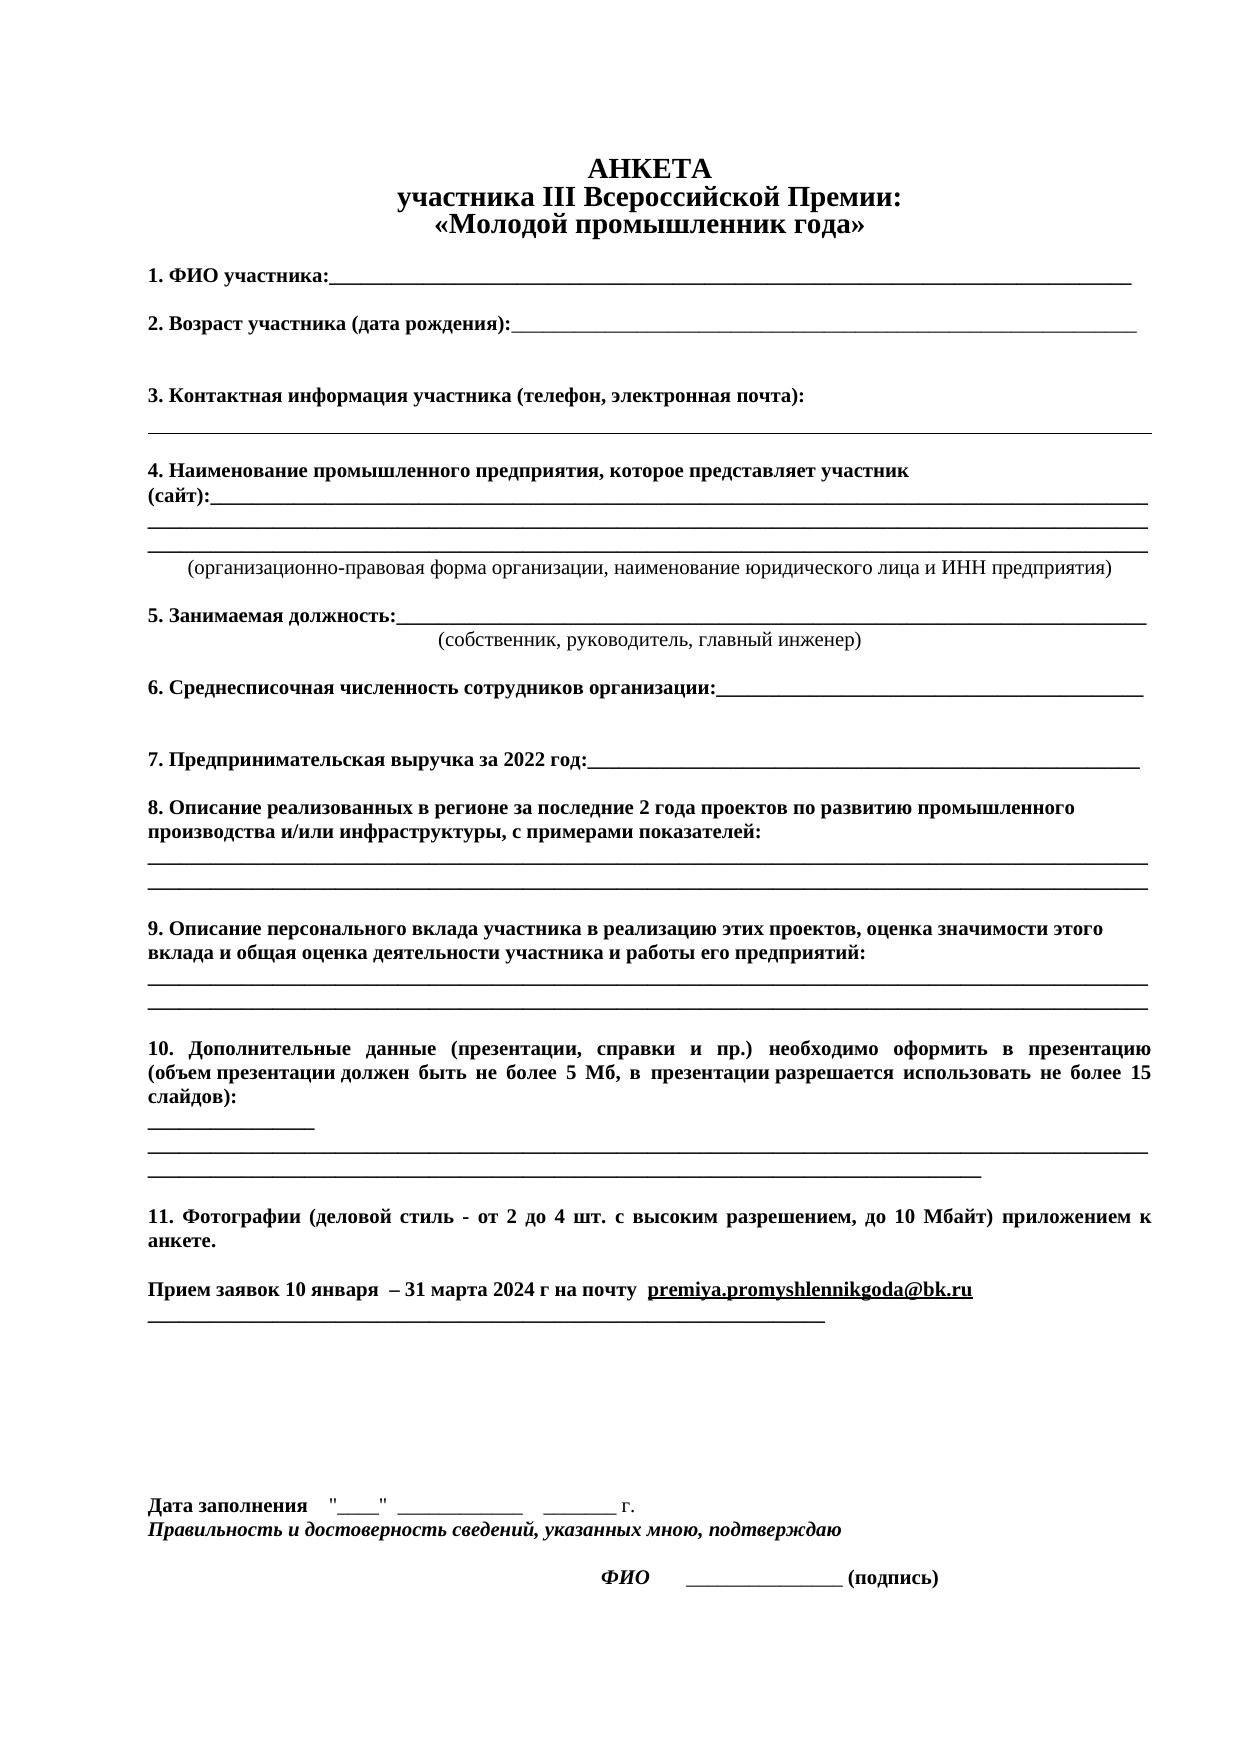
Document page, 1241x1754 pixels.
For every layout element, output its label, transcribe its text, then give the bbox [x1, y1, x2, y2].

text ФИО _______________ (подпись) [148, 1565, 1152, 1589]
text 5. Занимаемая должность:________________________________________________________________________ [148, 603, 1152, 627]
text АНКЕТА [148, 152, 1152, 185]
text «Молодой промышленник года» [148, 212, 1152, 239]
text 1. ФИО участника:_____________________________________________________________________________ [148, 263, 1152, 287]
text 9. Описание персонального вклада участника в реализацию этих проектов, оценка значимости этого вклада и общая оценка деятельности участника и работы его предприятий: ________________________________________________________________________________________________________________________________________________________________________________________________ [148, 916, 1152, 1012]
text _________________________________________________________________ [148, 1301, 1152, 1325]
text Правильность и достоверность сведений, указанных мною, подтверждаю [148, 1517, 1152, 1541]
text (организационно-правовая форма организации, наименование юридического лица и ИНН предприятия) [148, 555, 1152, 579]
text 4. Наименование промышленного предприятия, которое представляет участник (сайт):__________________________________________________________________________________________________________________________________________________________________________________________________________________________________________________________________________________________ [148, 458, 1152, 555]
text 3. Контактная информация участника (телефон, электронная почта): [148, 383, 1152, 407]
text 6. Среднесписочная численность сотрудников организации:_________________________________________ [148, 675, 1152, 699]
text 2. Возраст участника (дата рождения):____________________________________________________________ [148, 311, 1152, 335]
text ________________________________________________________________________________________________________________________________________________________________________________________________ [148, 1108, 1152, 1180]
text 11. Фотографии (деловой стиль - от 2 до 4 шт. с высоким разрешением, до 10 Мбайт) приложением к анкете. [148, 1204, 1152, 1252]
text 10. Дополнительные данные (презентации, справки и пр.) необходимо оформить в презентацию (объем презентации должен быть не более 5 Мб, в презентации разрешается использовать не более 15 слайдов): [148, 1036, 1152, 1108]
text (собственник, руководитель, главный инженер) [148, 627, 1152, 651]
text участника III Всероссийской Премии: [148, 185, 1152, 212]
text Прием заявок 10 января – 31 марта 2024 г на почту premiya.promyshlennikgoda@bk.ru [148, 1277, 1152, 1301]
text 7. Предпринимательская выручка за 2022 год:_____________________________________________________ [148, 747, 1152, 771]
text 8. Описание реализованных в регионе за последние 2 года проектов по развитию промышленного производства и/или инфраструктуры, с примерами показателей: ________________________________________________________________________________________________________________________________________________________________________________________________ [148, 795, 1152, 892]
text Дата заполнения "____" ____________ _______ г. [148, 1493, 1152, 1517]
